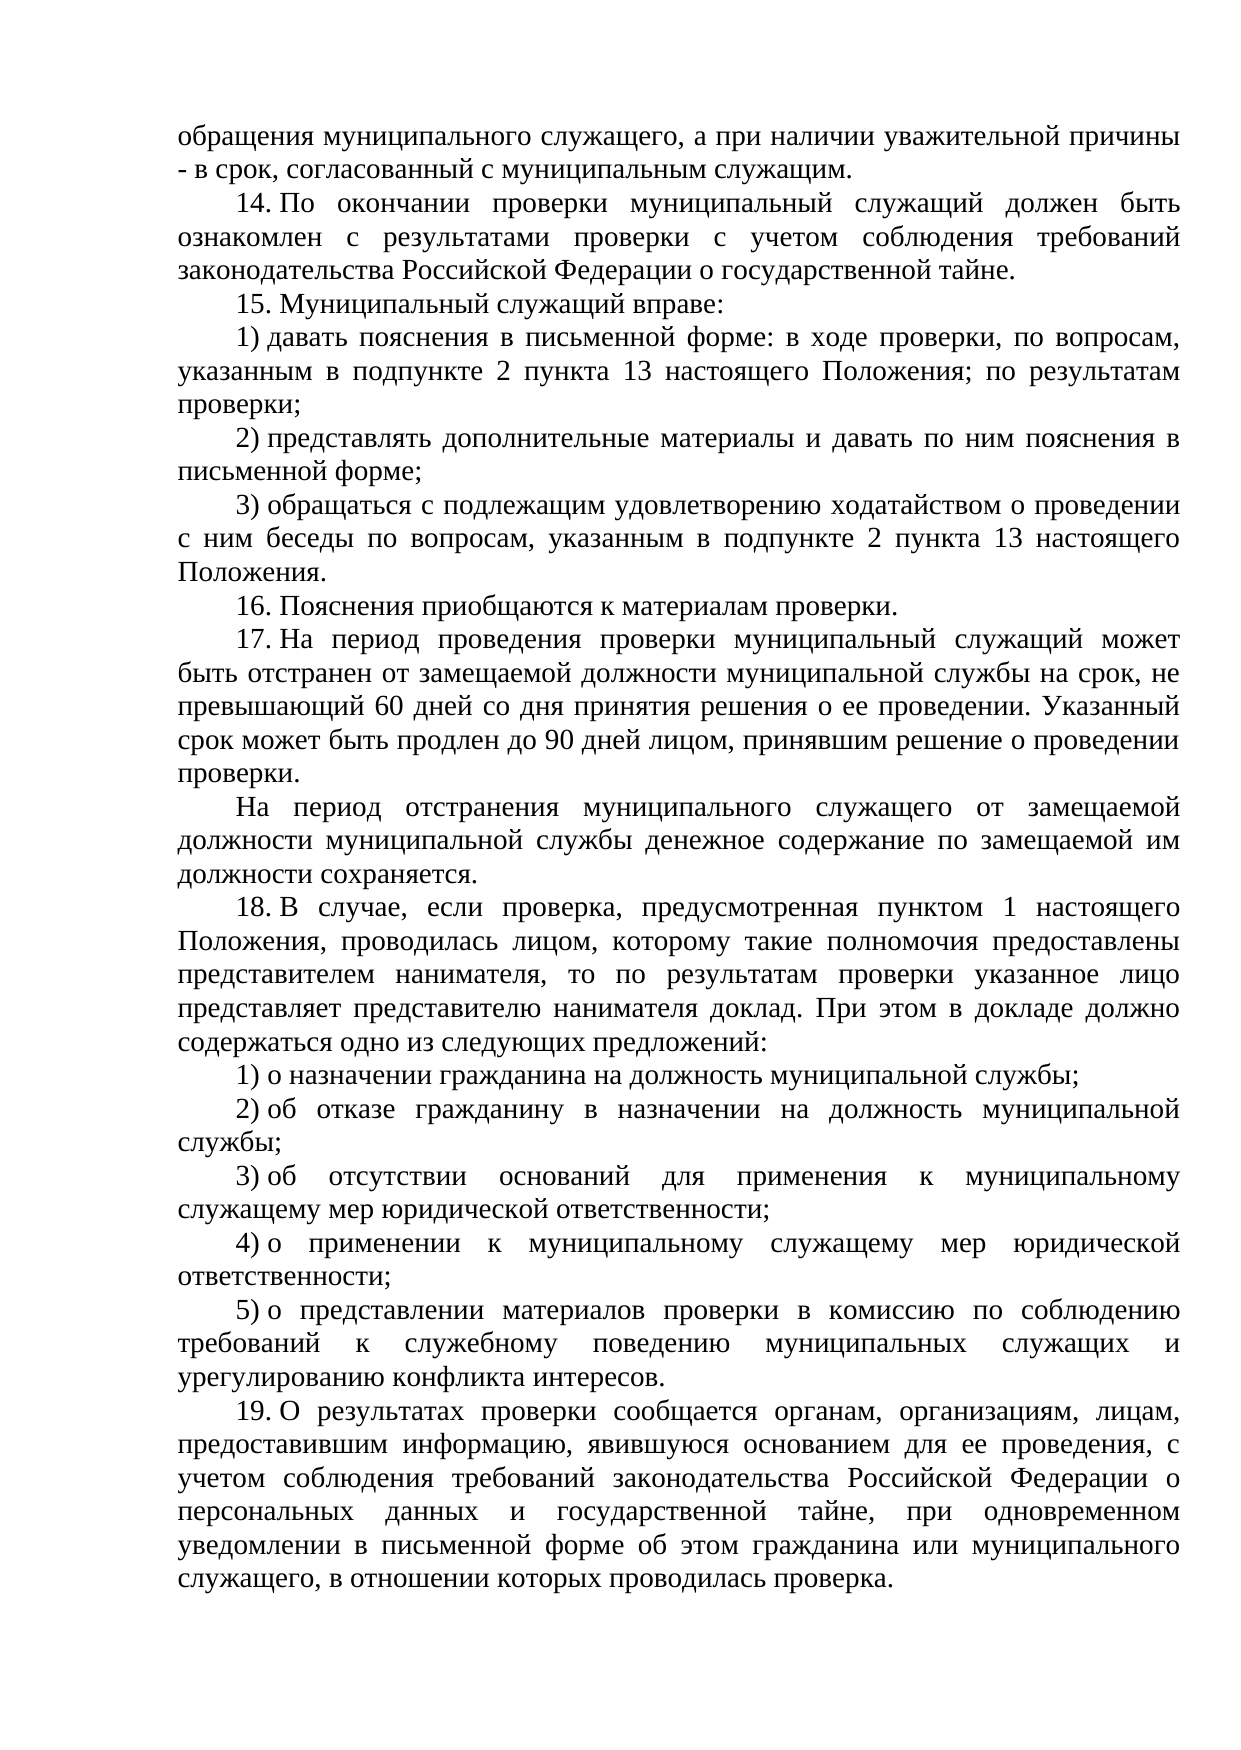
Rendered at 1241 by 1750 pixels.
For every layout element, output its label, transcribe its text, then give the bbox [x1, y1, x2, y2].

text 2) об отказе гражданину в назначении на должность муниципальной службы; [177, 1091, 1181, 1158]
text 3) обращаться с подлежащим удовлетворению ходатайством о проведении с ним беседы по вопросам, указанным в подпункте 2 пункта 13 настоящего Положения. [177, 487, 1181, 588]
text 17. На период проведения проверки муниципальный служащий может быть отстранен от замещаемой должности муниципальной службы на срок, не превышающий 60 дней со дня принятия решения о ее проведении. Указанный срок может быть продлен до 90 дней лицом, принявшим решение о проведении проверки. [177, 621, 1181, 789]
text 16. Пояснения приобщаются к материалам проверки. [177, 588, 1181, 621]
text 3) об отсутствии оснований для применения к муниципальному служащему мер юридической ответственности; [177, 1158, 1181, 1225]
text 19. О результатах проверки сообщается органам, организациям, лицам, предоставившим информацию, явившуюся основанием для ее проведения, с учетом соблюдения требований законодательства Российской Федерации о персональных данных и государственной тайне, при одновременном уведомлении в письменной форме об этом гражданина или муниципального служащего, в отношении которых проводилась проверка. [177, 1393, 1181, 1594]
text 2) представлять дополнительные материалы и давать по ним пояснения в письменной форме; [177, 420, 1181, 487]
text 18. В случае, если проверка, предусмотренная пунктом 1 настоящего Положения, проводилась лицом, которому такие полномочия предоставлены представителем нанимателя, то по результатам проверки указанное лицо представляет представителю нанимателя доклад. При этом в докладе должно содержаться одно из следующих предложений: [177, 889, 1181, 1057]
text 15. Муниципальный служащий вправе: [177, 286, 1181, 319]
text 1) давать пояснения в письменной форме: в ходе проверки, по вопросам, указанным в подпункте 2 пункта 13 настоящего Положения; по результатам проверки; [177, 319, 1181, 420]
text На период отстранения муниципального служащего от замещаемой должности муниципальной службы денежное содержание по замещаемой им должности сохраняется. [177, 789, 1181, 889]
text 14. По окончании проверки муниципальный служащий должен быть ознакомлен с результатами проверки с учетом соблюдения требований законодательства Российской Федерации о государственной тайне. [177, 185, 1181, 286]
text 5) о представлении материалов проверки в комиссию по соблюдению требований к служебному поведению муниципальных служащих и урегулированию конфликта интересов. [177, 1292, 1181, 1393]
text 4) о применении к муниципальному служащему мер юридической ответственности; [177, 1225, 1181, 1292]
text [177, 118, 1181, 185]
text 1) о назначении гражданина на должность муниципальной службы; [177, 1057, 1181, 1091]
